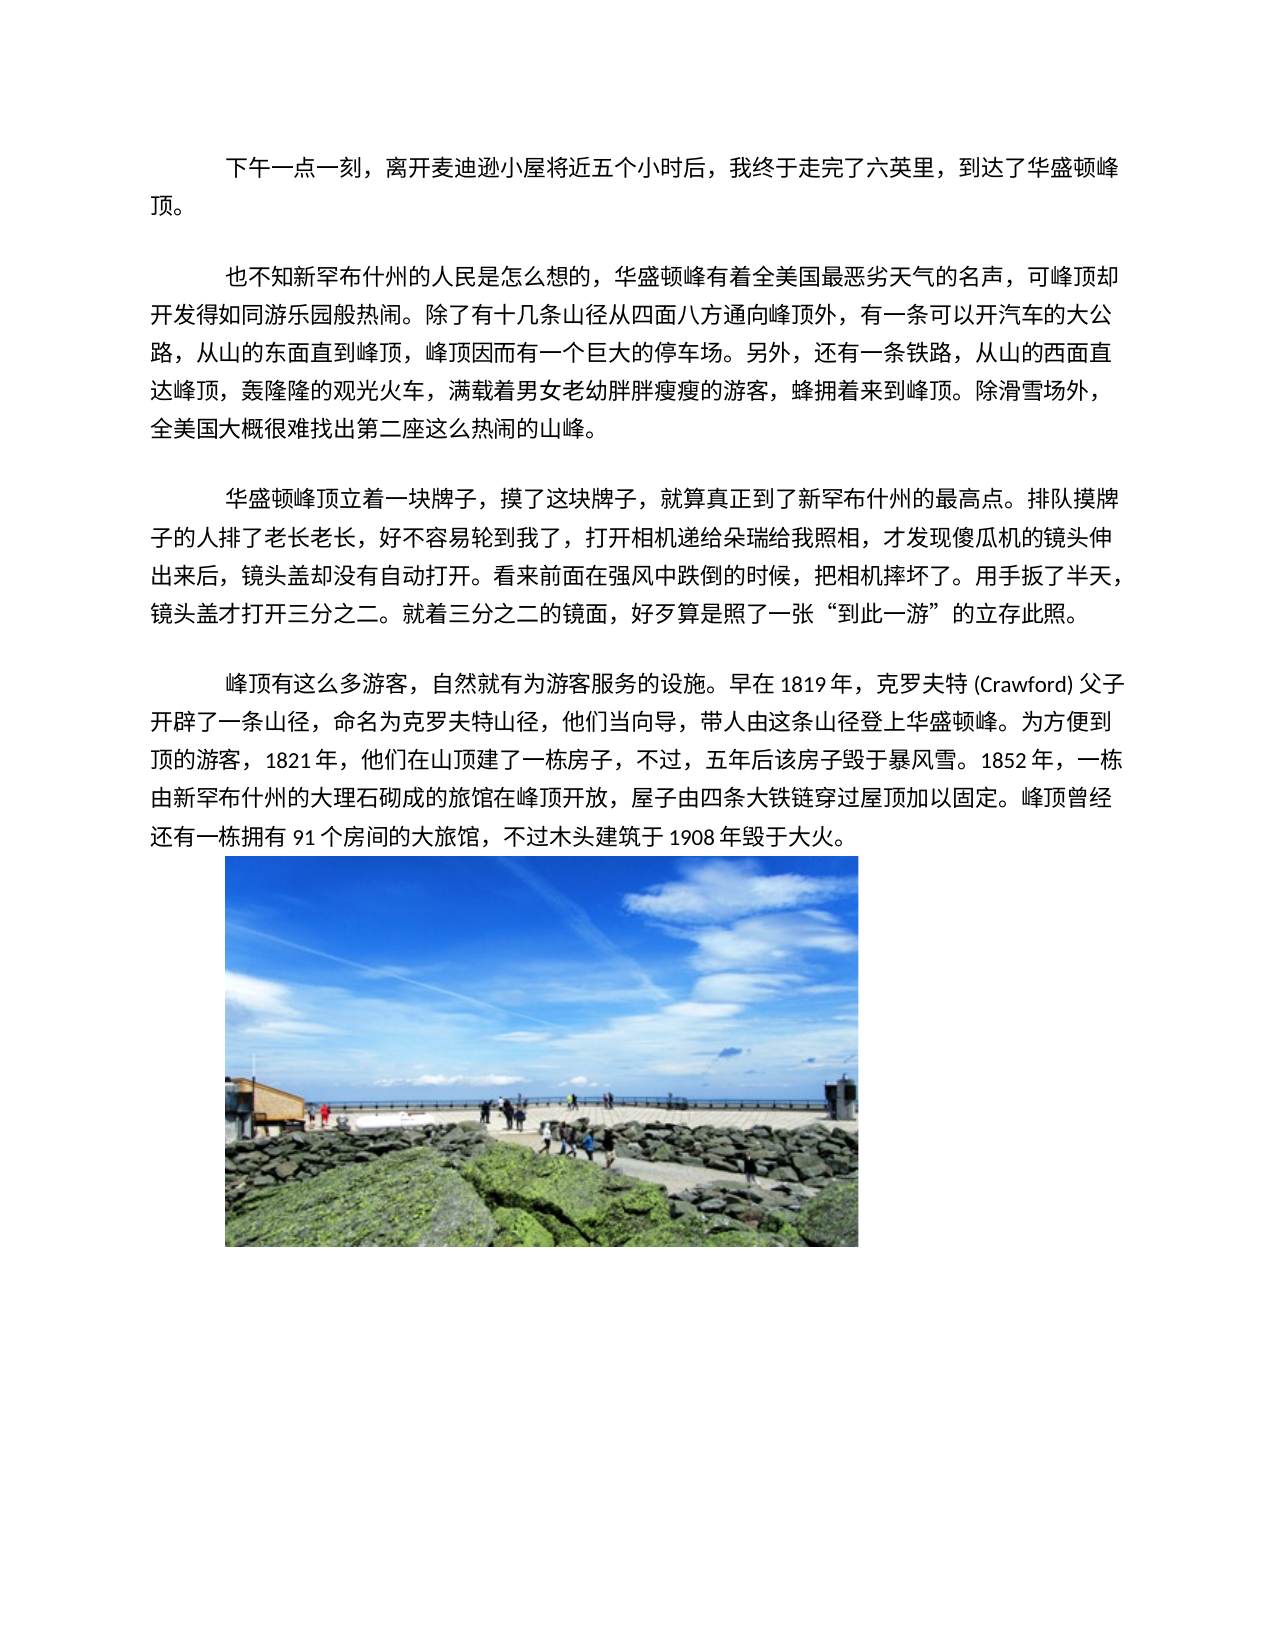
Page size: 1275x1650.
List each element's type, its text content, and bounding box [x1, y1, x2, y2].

text 华盛顿峰顶立着一块牌子，摸了这块牌子，就算真正到了新罕布什州的最高点。排队摸牌子的人排了老长老长，好不容易轮到我了，打开相机递给朵瑞给我照相，才发现傻瓜机的镜头伸出来后，镜头盖却没有自动打开。看来前面在强风中跌倒的时候，把相机摔坏了。用手扳了半天，镜头盖才打开三分之二。就着三分之二的镜面，好歹算是照了一张“到此一游”的立存此照。 [150, 481, 1125, 629]
text 也不知新罕布什州的人民是怎么想的，华盛顿峰有着全美国最恶劣天气的名声，可峰顶却开发得如同游乐园般热闹。除了有十几条山径从四面八方通向峰顶外，有一条可以开汽车的大公路，从山的东面直到峰顶，峰顶因而有一个巨大的停车场。另外，还有一条铁路，从山的西面直达峰顶，轰隆隆的观光火车，满载着男女老幼胖胖瘦瘦的游客，蜂拥着来到峰顶。除滑雪场外，全美国大概很难找出第二座这么热闹的山峰。 [150, 258, 1125, 444]
picture [225, 856, 859, 1247]
text 下午一点一刻，离开麦迪逊小屋将近五个小时后，我终于走完了六英里，到达了华盛顿峰顶。 [150, 150, 1125, 221]
text 峰顶有这么多游客，自然就有为游客服务的设施。早在1819年，克罗夫特 (Crawford) 父子开辟了一条山径，命名为克罗夫特山径，他们当向导，带人由这条山径登上华盛顿峰。为方便到顶的游客，1821年，他们在山顶建了一栋房子，不过，五年后该房子毁于暴风雪。1852年，一栋由新罕布什州的大理石砌成的旅馆在峰顶开放，屋子由四条大铁链穿过屋顶加以固定。峰顶曾经还有一栋拥有91个房间的大旅馆，不过木头建筑于1908年毁于大火。 [150, 666, 1125, 852]
